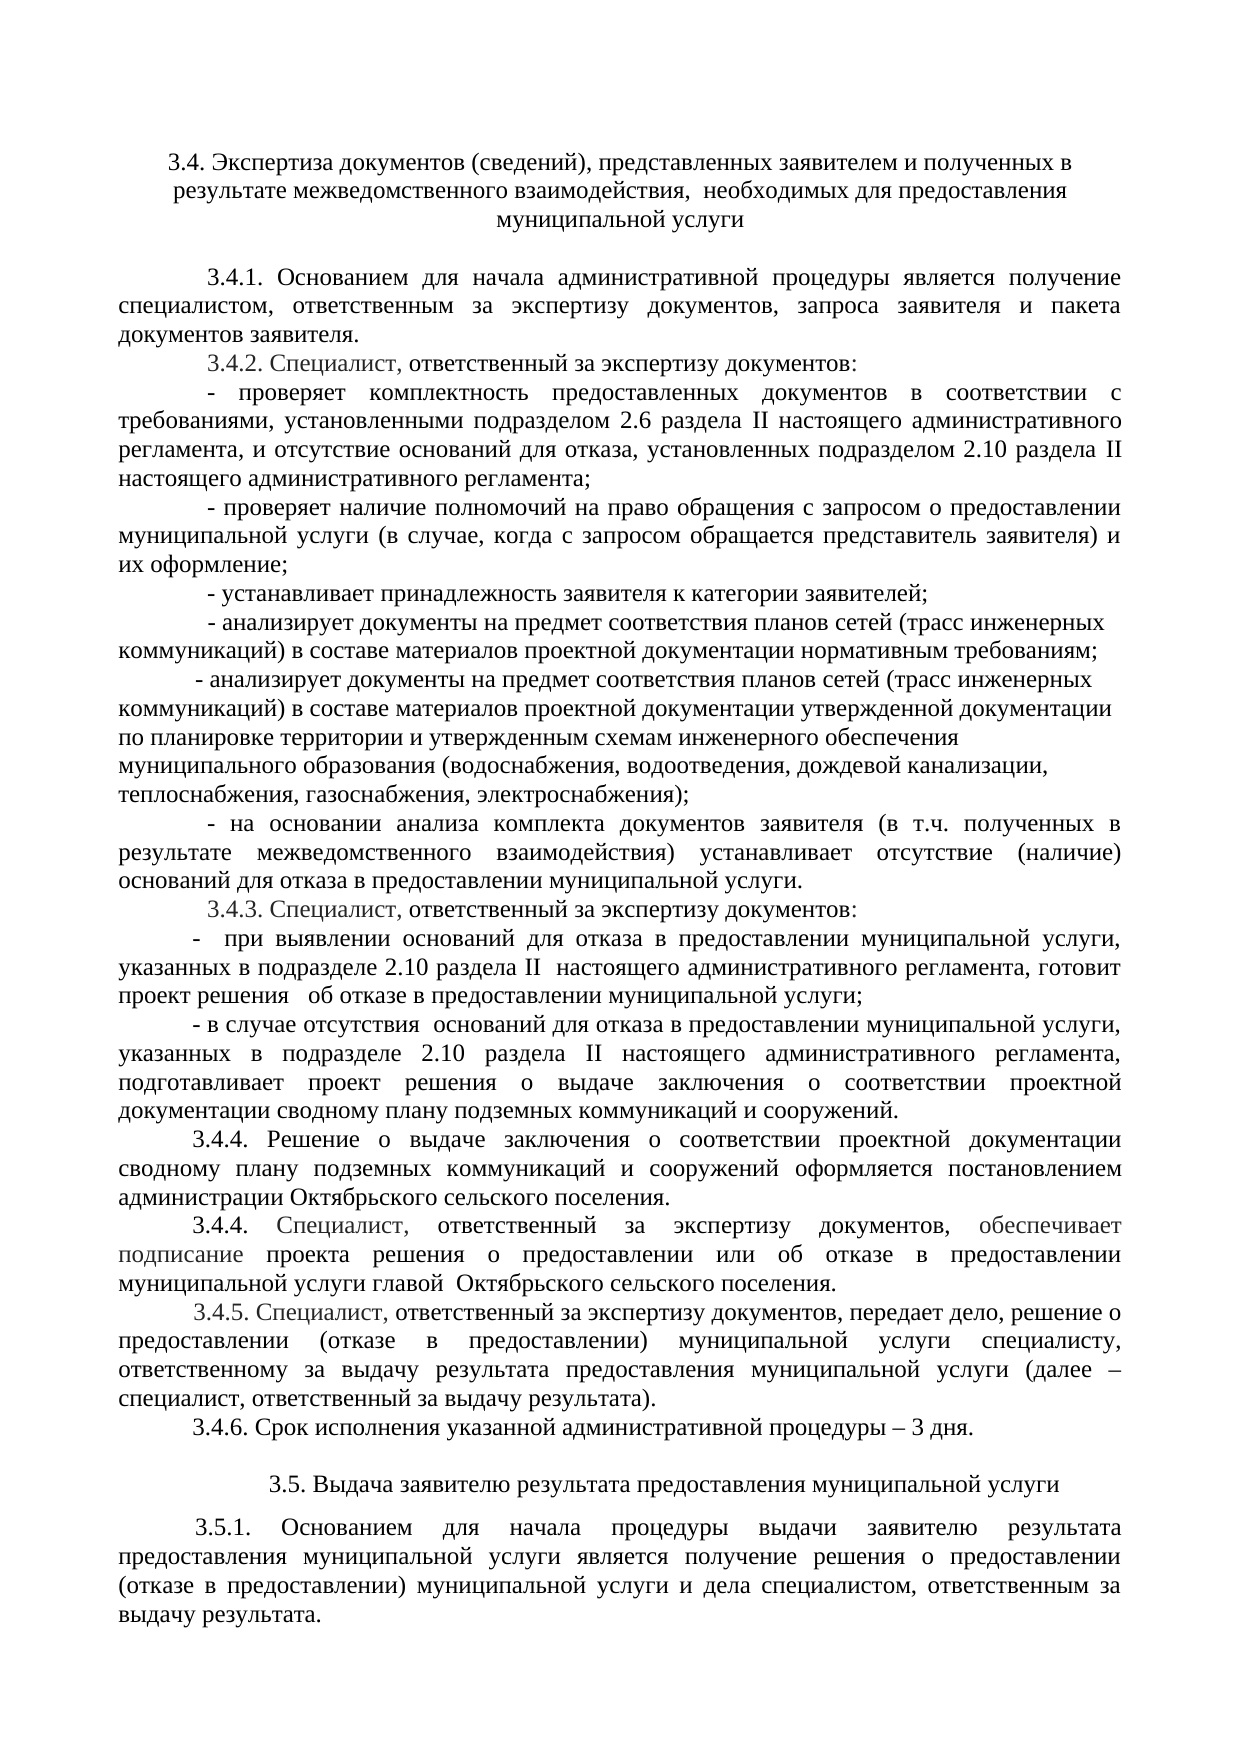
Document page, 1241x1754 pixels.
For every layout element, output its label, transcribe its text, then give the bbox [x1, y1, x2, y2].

text - анализирует документы на предмет соответствия планов сетей (трасс инженерных коммуникаций) в составе материалов проектной документации утвержденной документации по планировке территории и утвержденным схемам инженерного обеспечения муниципального образования (водоснабжения, водоотведения, дождевой канализации, теплоснабжения, газоснабжения, электроснабжения); [118, 664, 1122, 808]
text 3.4.1. Основанием для начала административной процедуры является получение специалистом, ответственным за экспертизу документов, запроса заявителя и пакета документов заявителя. [118, 262, 1122, 348]
text 3.4.2. Специалист, ответственный за экспертизу документов: [118, 348, 1122, 377]
text 3.4.4. Решение о выдаче заключения о соответствии проектной документации сводному плану подземных коммуникаций и сооружений оформляется постановлением администрации Октябрьского сельского поселения. [118, 1124, 1122, 1211]
text 3.4.5. Специалист, ответственный за экспертизу документов, передает дело, решение о предоставлении (отказе в предоставлении) муниципальной услуги специалисту, ответственному за выдачу результата предоставления муниципальной услуги (далее – специалист, ответственный за выдачу результата). [118, 1297, 1122, 1412]
text 3.4.3. Специалист, ответственный за экспертизу документов: [118, 894, 1122, 923]
text - в случае отсутствия оснований для отказа в предоставлении муниципальной услуги, указанных в подразделе 2.10 раздела II настоящего административного регламента, подготавливает проект решения о выдаче заключения о соответствии проектной документации сводному плану подземных коммуникаций и сооружений. [118, 1009, 1122, 1124]
text - проверяет наличие полномочий на право обращения с запросом о предоставлении муниципальной услуги (в случае, когда с запросом обращается представитель заявителя) и их оформление; [118, 492, 1122, 578]
text 3.4.4. Специалист, ответственный за экспертизу документов, обеспечивает подписание проекта решения о предоставлении или об отказе в предоставлении муниципальной услуги главой Октябрьского сельского поселения. [118, 1211, 1122, 1297]
text 3.5. Выдача заявителю результата предоставления муниципальной услуги [118, 1469, 1122, 1498]
text - анализирует документы на предмет соответствия планов сетей (трасс инженерных коммуникаций) в составе материалов проектной документации нормативным требованиям; [118, 607, 1122, 664]
text 3.4.6. Срок исполнения указанной административной процедуры – 3 дня. [118, 1412, 1122, 1441]
text - устанавливает принадлежность заявителя к категории заявителей; [118, 578, 1122, 607]
text - проверяет комплектность предоставленных документов в соответствии с требованиями, установленными подразделом 2.6 раздела II настоящего административного регламента, и отсутствие оснований для отказа, установленных подразделом 2.10 раздела II настоящего административного регламента; [118, 377, 1122, 492]
text 3.5.1. Основанием для начала процедуры выдачи заявителю результата предоставления муниципальной услуги является получение решения о предоставлении (отказе в предоставлении) муниципальной услуги и дела специалистом, ответственным за выдачу результата. [118, 1512, 1122, 1627]
text - при выявлении оснований для отказа в предоставлении муниципальной услуги, указанных в подразделе 2.10 раздела II настоящего административного регламента, готовит проект решения об отказе в предоставлении муниципальной услуги; [118, 923, 1122, 1009]
text - на основании анализа комплекта документов заявителя (в т.ч. полученных в результате межведомственного взаимодействия) устанавливает отсутствие (наличие) оснований для отказа в предоставлении муниципальной услуги. [118, 808, 1122, 894]
text 3.4. Экспертиза документов (сведений), представленных заявителем и полученных в результате межведомственного взаимодействия, необходимых для предоставления муниципальной услуги [118, 147, 1122, 233]
